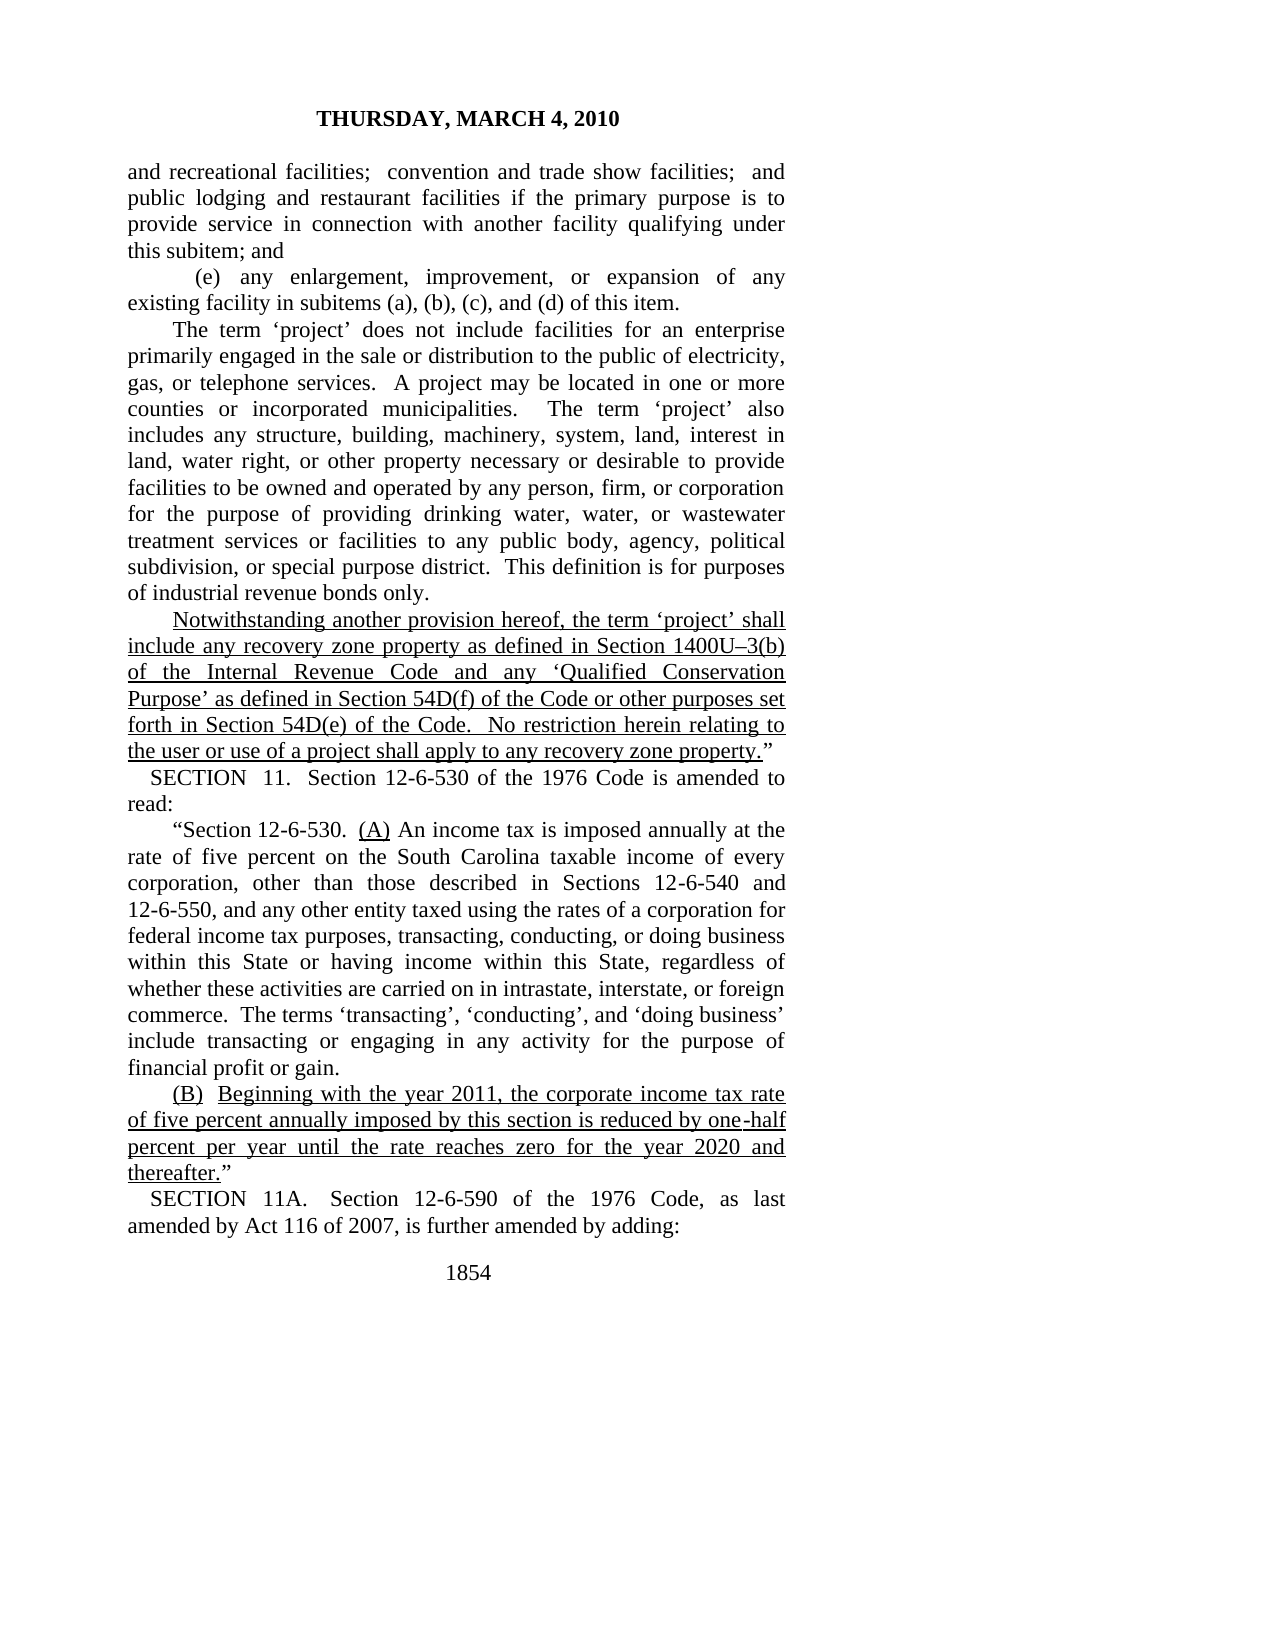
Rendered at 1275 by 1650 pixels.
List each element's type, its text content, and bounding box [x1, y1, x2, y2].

text SECTION 11A. Section 12-6-590 of the 1976 Code, as last amended by Act 116 of 2007, is further amended by adding: [127, 1186, 786, 1238]
text SECTION 11. Section 12-6-530 of the 1976 Code is amended to read: [127, 764, 786, 817]
text (B) Beginning with the year 2011, the corporate income tax rate of five percent annually imposed by this section is reduced by one-half percent per year until the rate reaches zero for the year 2020 and thereafter.” [127, 1157, 786, 1186]
text “Section 12-6-530. (A) An income tax is imposed annually at the rate of five percent on the South Carolina taxable income of every corporation, other than those described in Sections 12-6-540 and 12-6-550, and any other entity taxed using the rates of a corporation for federal income tax purposes, transacting, conducting, or doing business within this State or having income within this State, regardless of whether these activities are carried on in intrastate, interstate, or foreign commerce. The terms ‘transacting’, ‘conducting’, and ‘doing business’ include transacting or engaging in any activity for the purpose of financial profit or gain. [127, 817, 786, 1080]
text (e) any enlargement, improvement, or expansion of any existing facility in subitems (a), (b), (c), and (d) of this item. [127, 263, 786, 316]
text Notwithstanding another provision hereof, the term ‘project’ shall include any recovery zone property as defined in Section 1400U–3(b) of the Internal Revenue Code and any ‘Qualified Conservation Purpose’ as defined in Section 54D(f) of the Code or other purposes set forth in Section 54D(e) of the Code. No restriction herein relating to the user or use of a project shall apply to any recovery zone property.” [127, 606, 786, 655]
text The term ‘project’ does not include facilities for an enterprise primarily engaged in the sale or distribution to the public of electricity, gas, or telephone services. A project may be located in one or more counties or incorporated municipalities. The term ‘project’ also includes any structure, building, machinery, system, land, interest in land, water right, or other property necessary or desirable to provide facilities to be owned and operated by any person, firm, or corporation for the purpose of providing drinking water, water, or wastewater treatment services or facilities to any public body, agency, political subdivision, or special purpose district. This definition is for purposes of industrial revenue bonds only. [127, 316, 786, 606]
text (B) Beginning with the year 2011, the corporate income tax rate of five percent annually imposed by this section is reduced by one-half percent per year until the rate reaches zero for the year 2020 and thereafter.” [127, 1080, 786, 1129]
text (B) Beginning with the year 2011, the corporate income tax rate of five percent annually imposed by this section is reduced by one-half percent per year until the rate reaches zero for the year 2020 and thereafter.” [127, 1130, 786, 1156]
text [127, 158, 786, 263]
